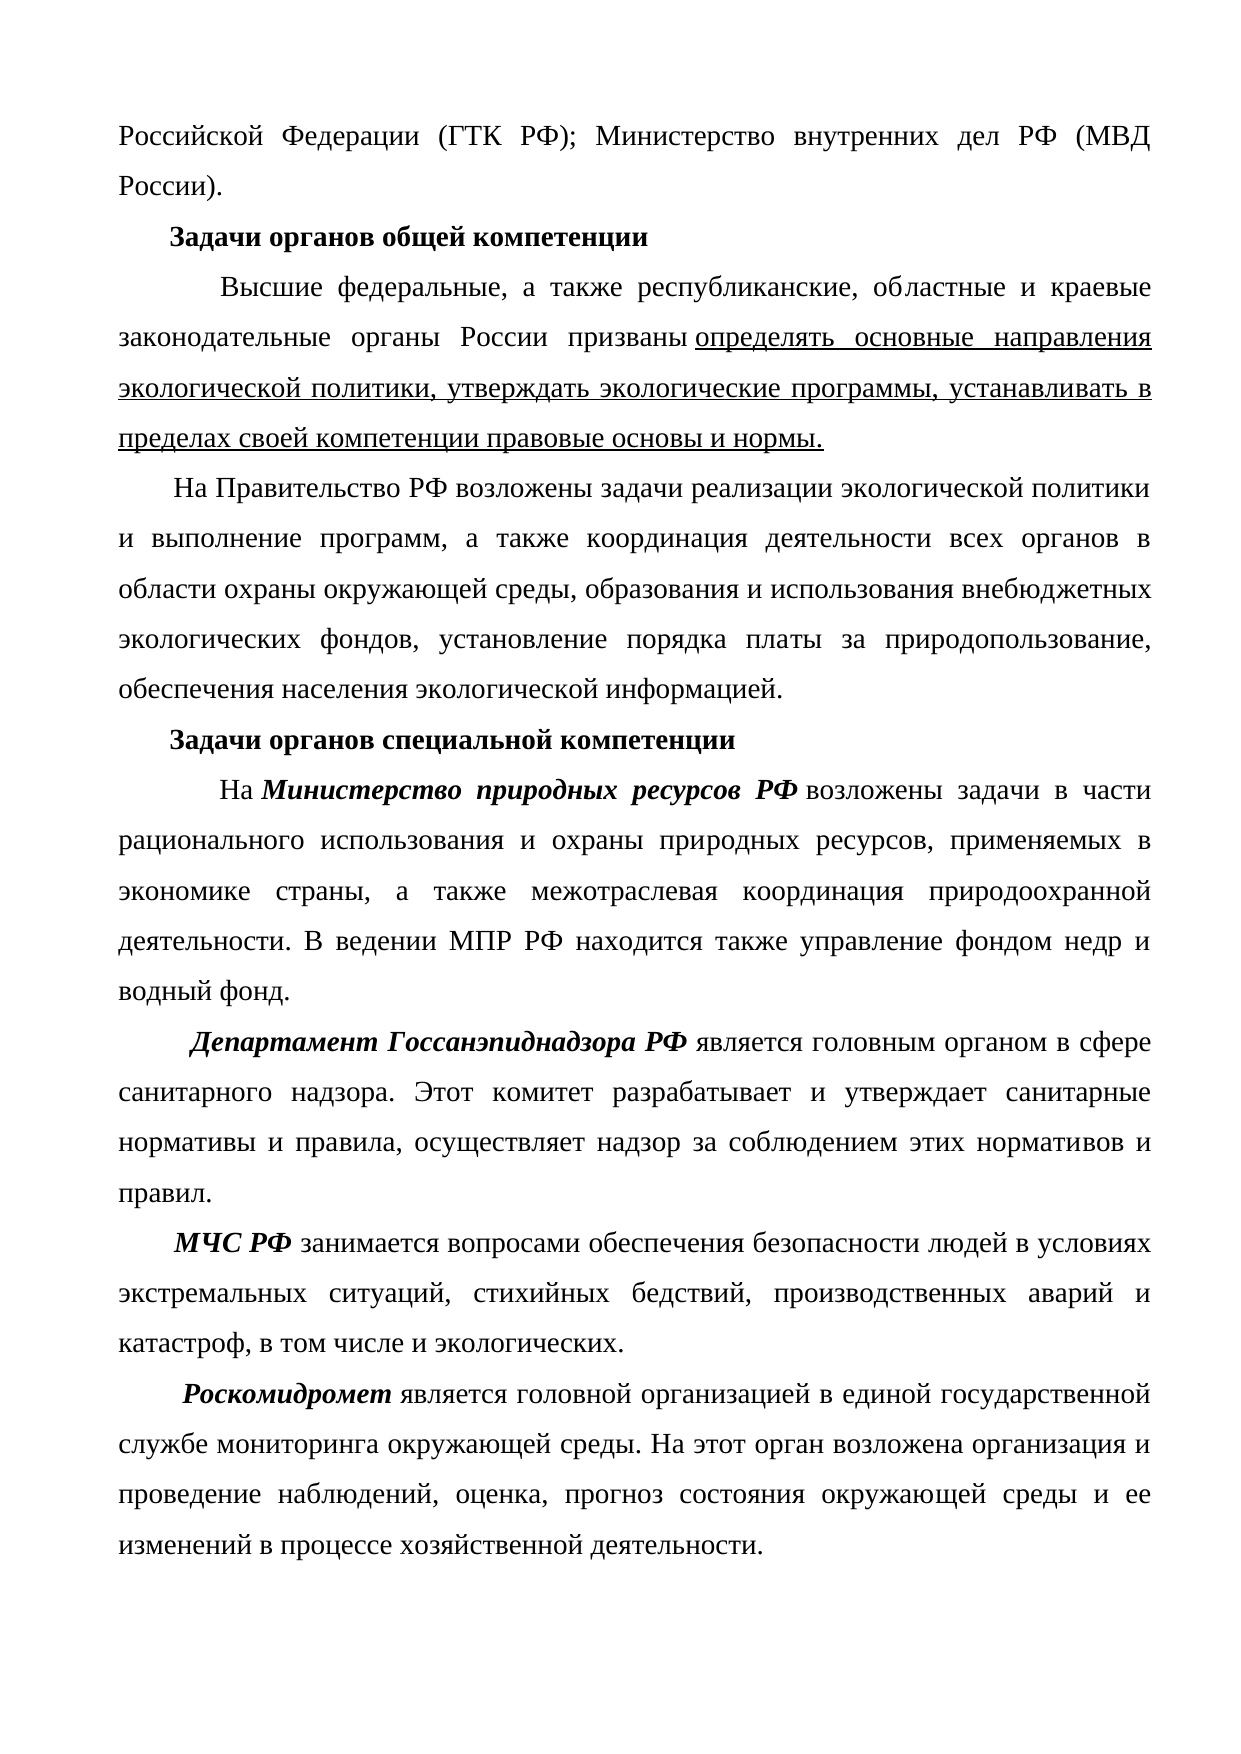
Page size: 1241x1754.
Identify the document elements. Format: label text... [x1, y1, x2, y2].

text Задачи органов общей компетенции [118, 219, 1152, 252]
text МЧС РФ занимается вопросами обеспечения безопасности людей в условиях экстремальных ситуаций, стихийных бедствий, производственных аварий и катастроф, в том числе и экологических. [118, 1225, 1152, 1359]
text Роскомидромет является головной организацией в единой государственной службе мониторинга окружающей среды. На этот орган возложена организация и проведение наблюдений, оценка, прогноз состояния окружающей среды и ее изменений в процессе хозяйственной деятельности. [118, 1376, 1152, 1560]
text Высшие федеральные, а также республиканские, областные и краевые законодательные органы России призваны определять основные направления экологической политики, утверждать экологические программы, устанавливать в пределах своей компетенции правовые основы и нормы. [118, 400, 1152, 453]
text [118, 118, 1152, 202]
text Задачи органов специальной компетенции [118, 722, 1152, 755]
text На Правительство РФ возложены задачи реализации экологической политики и выполнение программ, а также координация деятельности всех органов в области охраны окружающей среды, образования и использования внебюджетных экологических фондов, установление порядка платы за природопользование, обеспечения населения экологической информацией. [118, 470, 1152, 705]
text Высшие федеральные, а также республиканские, областные и краевые законодательные органы России призваны определять основные направления экологической политики, утверждать экологические программы, устанавливать в пределах своей компетенции правовые основы и нормы. [118, 269, 1152, 399]
text Департамент Госсанэпиднадзора РФ является головным органом в сфере санитарного надзора. Этот комитет разрабатывает и утверждает санитарные нормативы и правила, осуществляет надзор за соблюдением этих нормативов и правил. [118, 1024, 1152, 1208]
text На Министерство природных ресурсов РФ возложены задачи в части рационального использования и охраны природных ресурсов, применяемых в экономике страны, а также межотраслевая координация природоохранной деятельности. В ведении МПР РФ находится также управление фондом недр и водный фонд. [118, 772, 1152, 1007]
